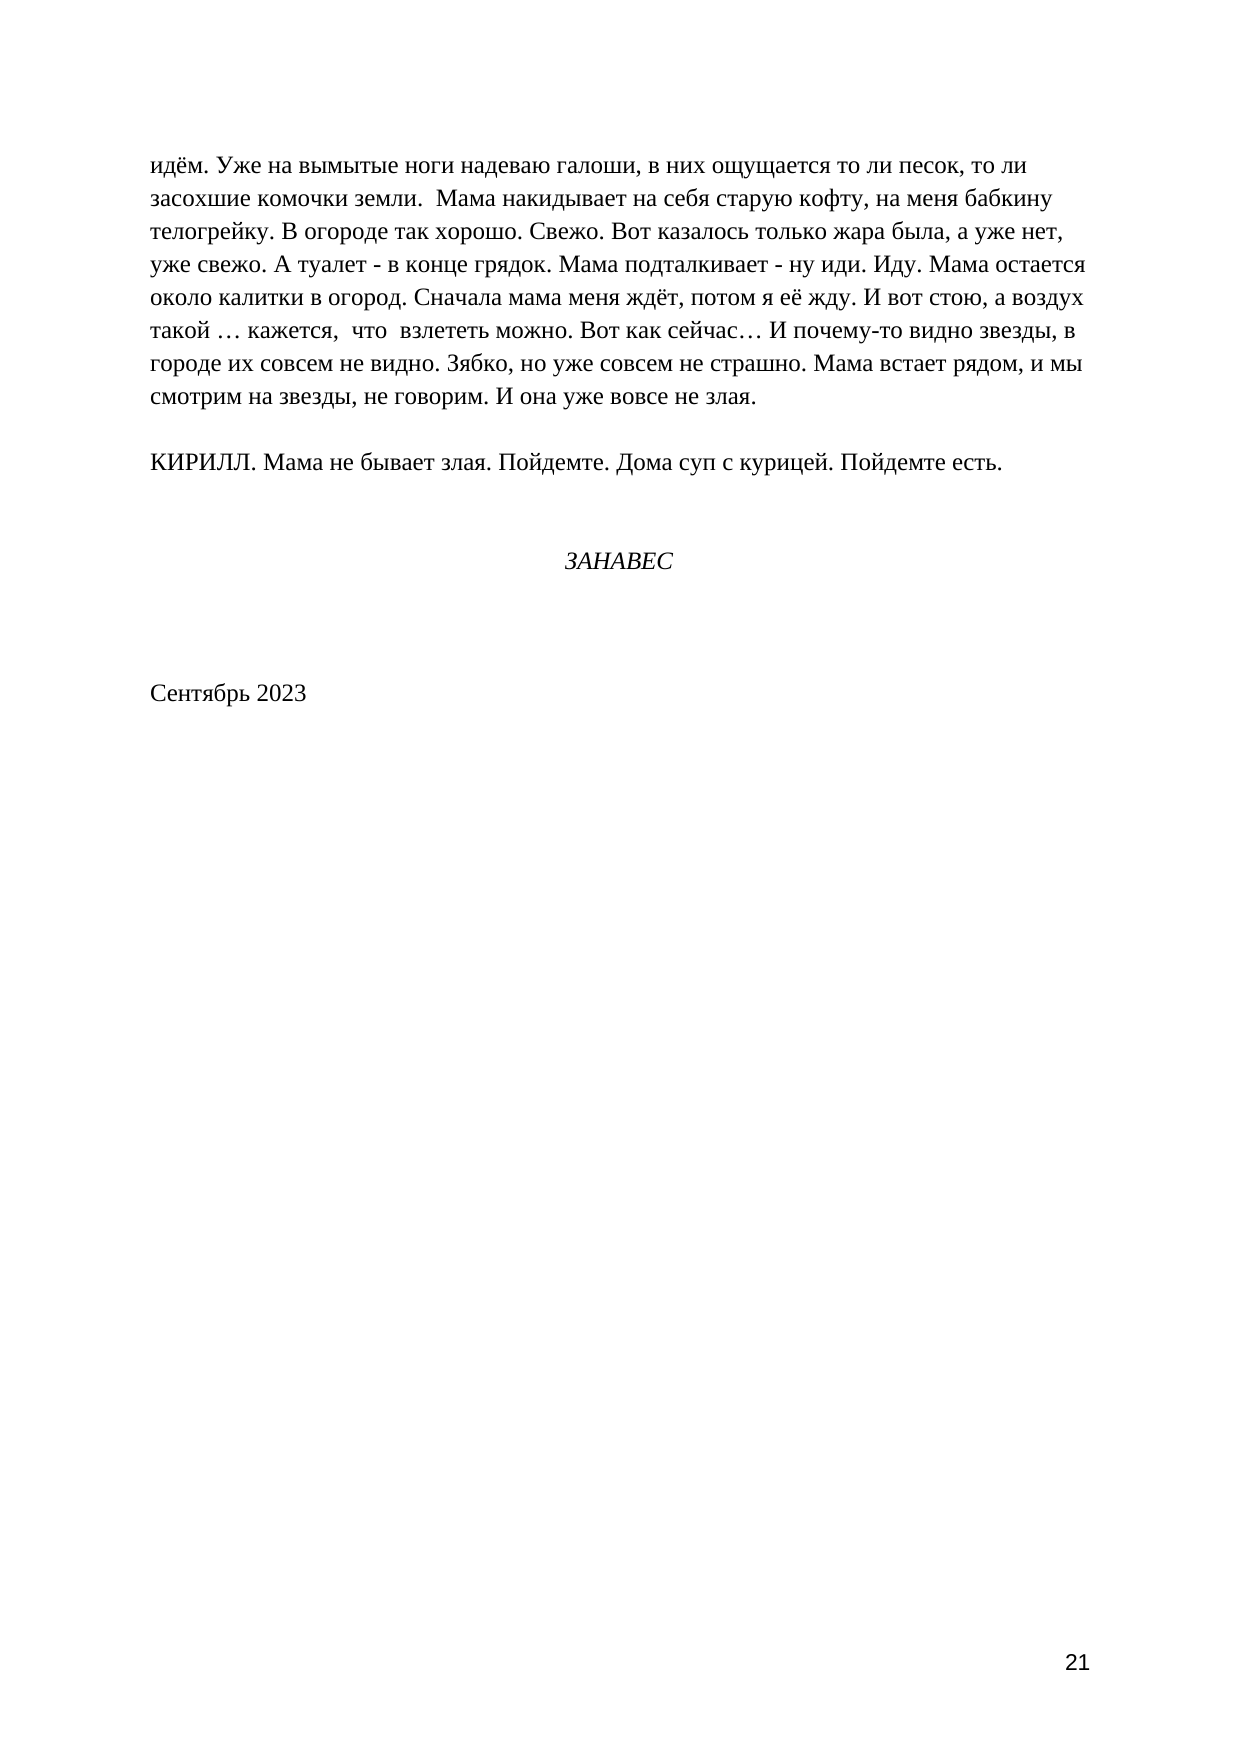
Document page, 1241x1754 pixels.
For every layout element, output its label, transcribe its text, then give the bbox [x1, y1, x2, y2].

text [150, 150, 1090, 410]
text ЗАНАВЕС [150, 546, 1090, 575]
text КИРИЛЛ. Мама не бывает злая. Пойдемте. Дома суп с курицей. Пойдемте есть. [150, 447, 1090, 476]
text Сентябрь 2023 [150, 678, 1090, 707]
